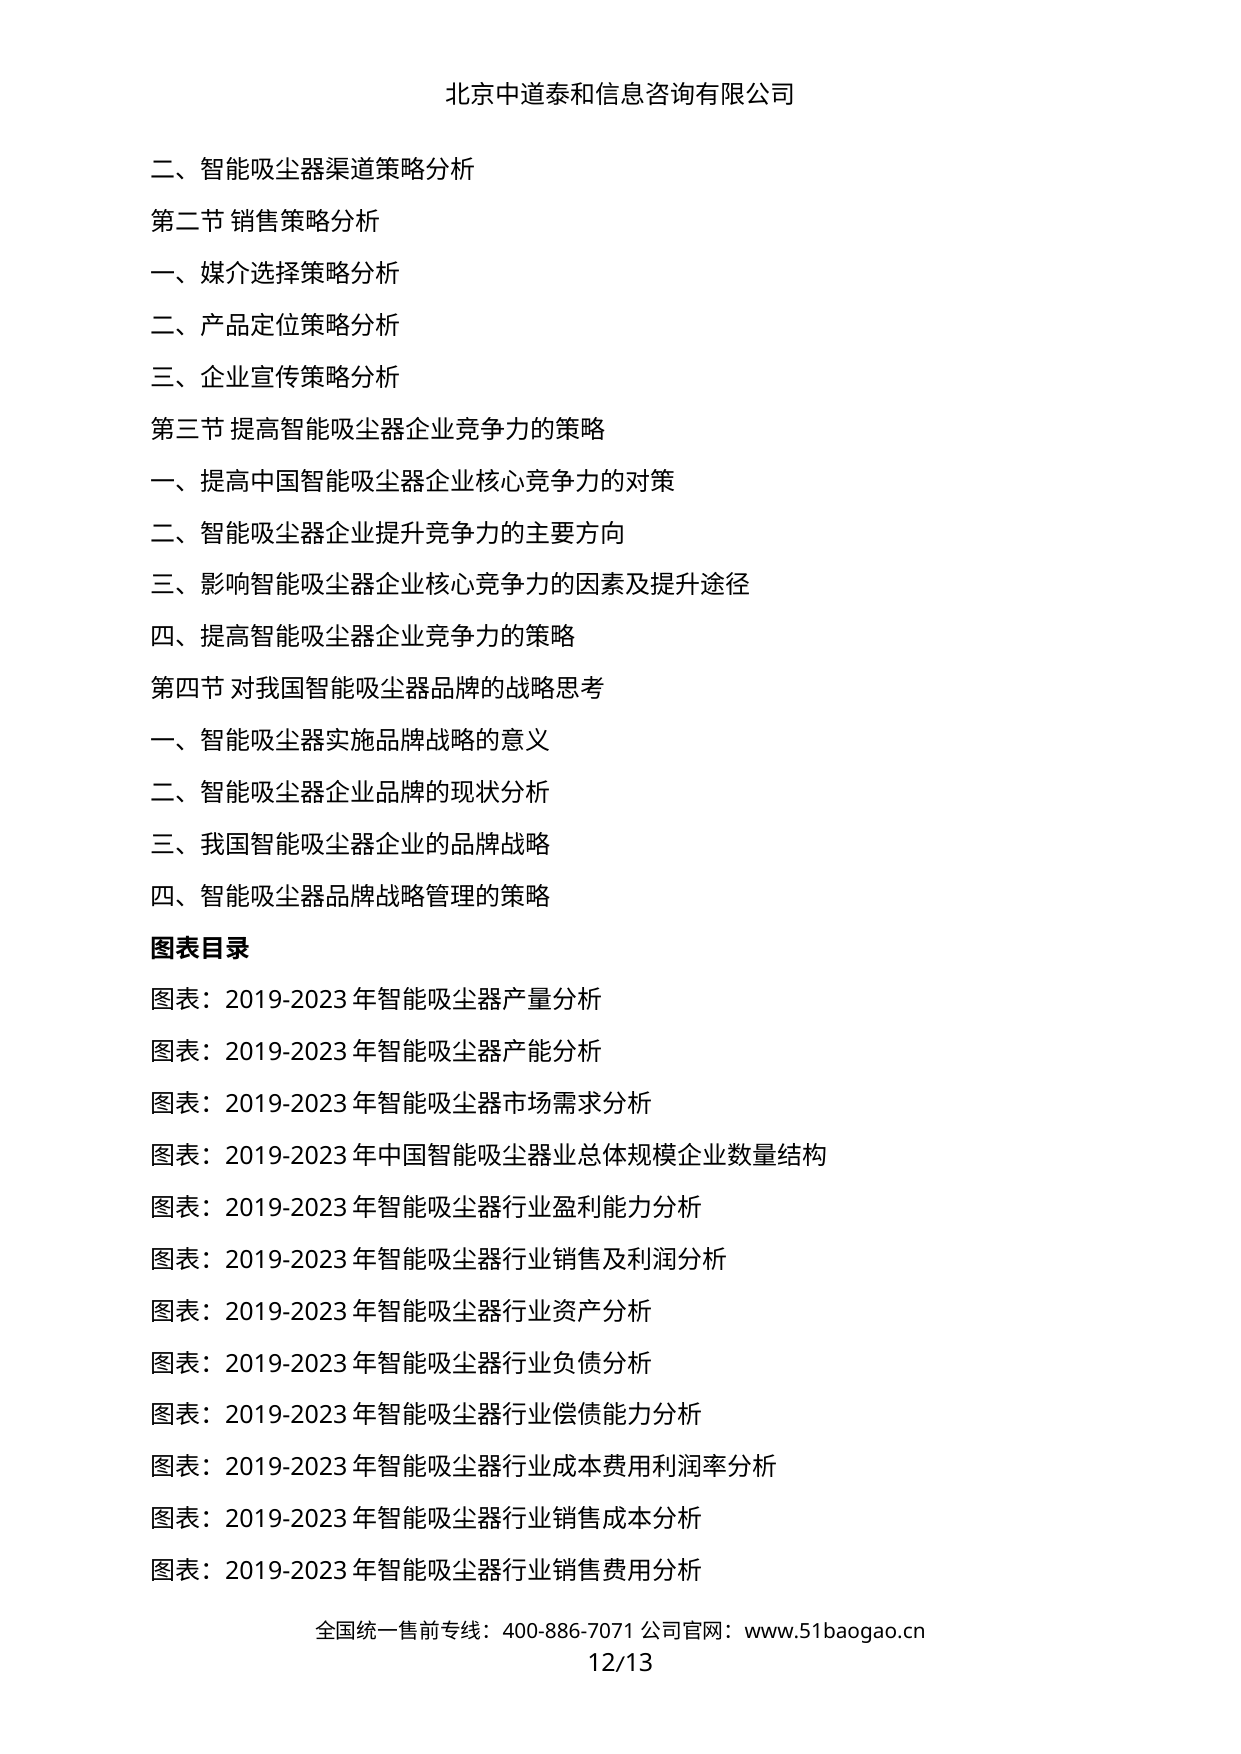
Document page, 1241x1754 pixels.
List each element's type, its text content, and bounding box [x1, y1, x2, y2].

text 一、媒介选择策略分析 [150, 254, 1090, 290]
text 四、提高智能吸尘器企业竞争力的策略 [150, 617, 1090, 653]
text 图表：2019-2023年智能吸尘器市场需求分析 [150, 1084, 1090, 1120]
text 一、提高中国智能吸尘器企业核心竞争力的对策 [150, 461, 1090, 497]
text 二、智能吸尘器企业提升竞争力的主要方向 [150, 513, 1090, 549]
text 二、智能吸尘器企业品牌的现状分析 [150, 772, 1090, 809]
text 图表：2019-2023年智能吸尘器行业销售费用分析 [150, 1551, 1090, 1587]
text 四、智能吸尘器品牌战略管理的策略 [150, 876, 1090, 912]
text 二、智能吸尘器渠道策略分析 [150, 150, 1090, 186]
text 二、产品定位策略分析 [150, 306, 1090, 342]
text 图表：2019-2023年智能吸尘器行业盈利能力分析 [150, 1187, 1090, 1224]
text 三、企业宣传策略分析 [150, 357, 1090, 394]
text 一、智能吸尘器实施品牌战略的意义 [150, 721, 1090, 757]
text 图表：2019-2023年智能吸尘器行业成本费用利润率分析 [150, 1447, 1090, 1483]
text 图表：2019-2023年智能吸尘器行业负债分析 [150, 1343, 1090, 1379]
text 第四节 对我国智能吸尘器品牌的战略思考 [150, 669, 1090, 705]
text 图表：2019-2023年智能吸尘器产量分析 [150, 980, 1090, 1016]
text 三、影响智能吸尘器企业核心竞争力的因素及提升途径 [150, 565, 1090, 601]
text 第二节 销售策略分析 [150, 202, 1090, 238]
text 图表：2019-2023年智能吸尘器行业销售成本分析 [150, 1499, 1090, 1535]
text 图表：2019-2023年智能吸尘器行业销售及利润分析 [150, 1239, 1090, 1276]
text 图表：2019-2023年智能吸尘器产能分析 [150, 1032, 1090, 1068]
text 图表：2019-2023年智能吸尘器行业资产分析 [150, 1291, 1090, 1327]
text 第三节 提高智能吸尘器企业竞争力的策略 [150, 409, 1090, 446]
text 图表目录 [150, 928, 1090, 964]
text 三、我国智能吸尘器企业的品牌战略 [150, 824, 1090, 861]
text 图表：2019-2023年中国智能吸尘器业总体规模企业数量结构 [150, 1136, 1090, 1172]
text 图表：2019-2023年智能吸尘器行业偿债能力分析 [150, 1395, 1090, 1431]
